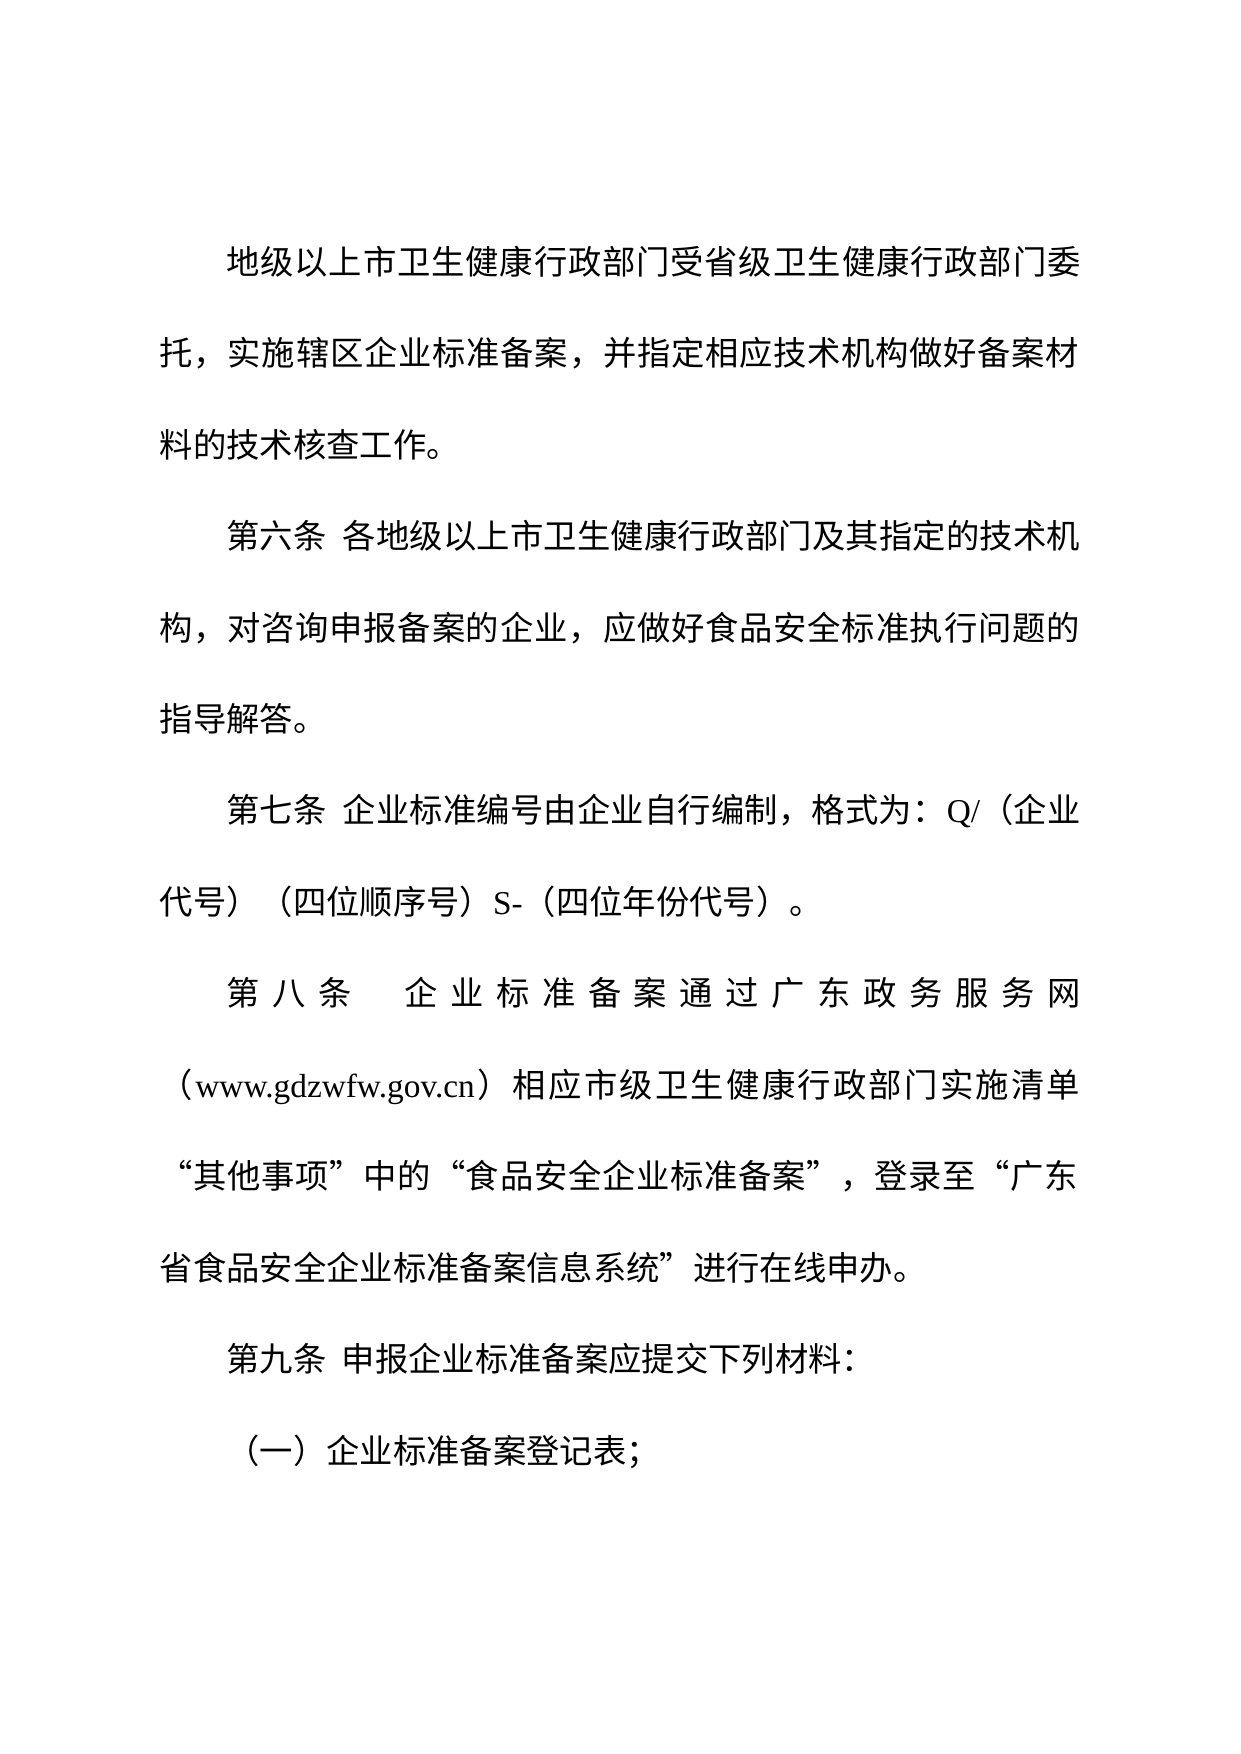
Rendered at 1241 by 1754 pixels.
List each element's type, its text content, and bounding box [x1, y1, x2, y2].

text 第八条 企业标准备案通过广东政务服务网（www.gdzwfw.gov.cn）相应市级卫生健康行政部门实施清单“其他事项”中的“食品安全企业标准备案”，登录至“广东省食品安全企业标准备案信息系统”进行在线申办。 [159, 946, 1081, 1311]
text 地级以上市卫生健康行政部门受省级卫生健康行政部门委托，实施辖区企业标准备案，并指定相应技术机构做好备案材料的技术核查工作。 [159, 214, 1081, 488]
text （一）企业标准备案登记表； [159, 1403, 1081, 1494]
text 第九条 申报企业标准备案应提交下列材料： [159, 1311, 1081, 1403]
text 第七条 企业标准编号由企业自行编制，格式为：Q/（企业代号）（四位顺序号）S-（四位年份代号）。 [159, 763, 1081, 946]
text 第六条 各地级以上市卫生健康行政部门及其指定的技术机构，对咨询申报备案的企业，应做好食品安全标准执行问题的指导解答。 [159, 488, 1081, 763]
